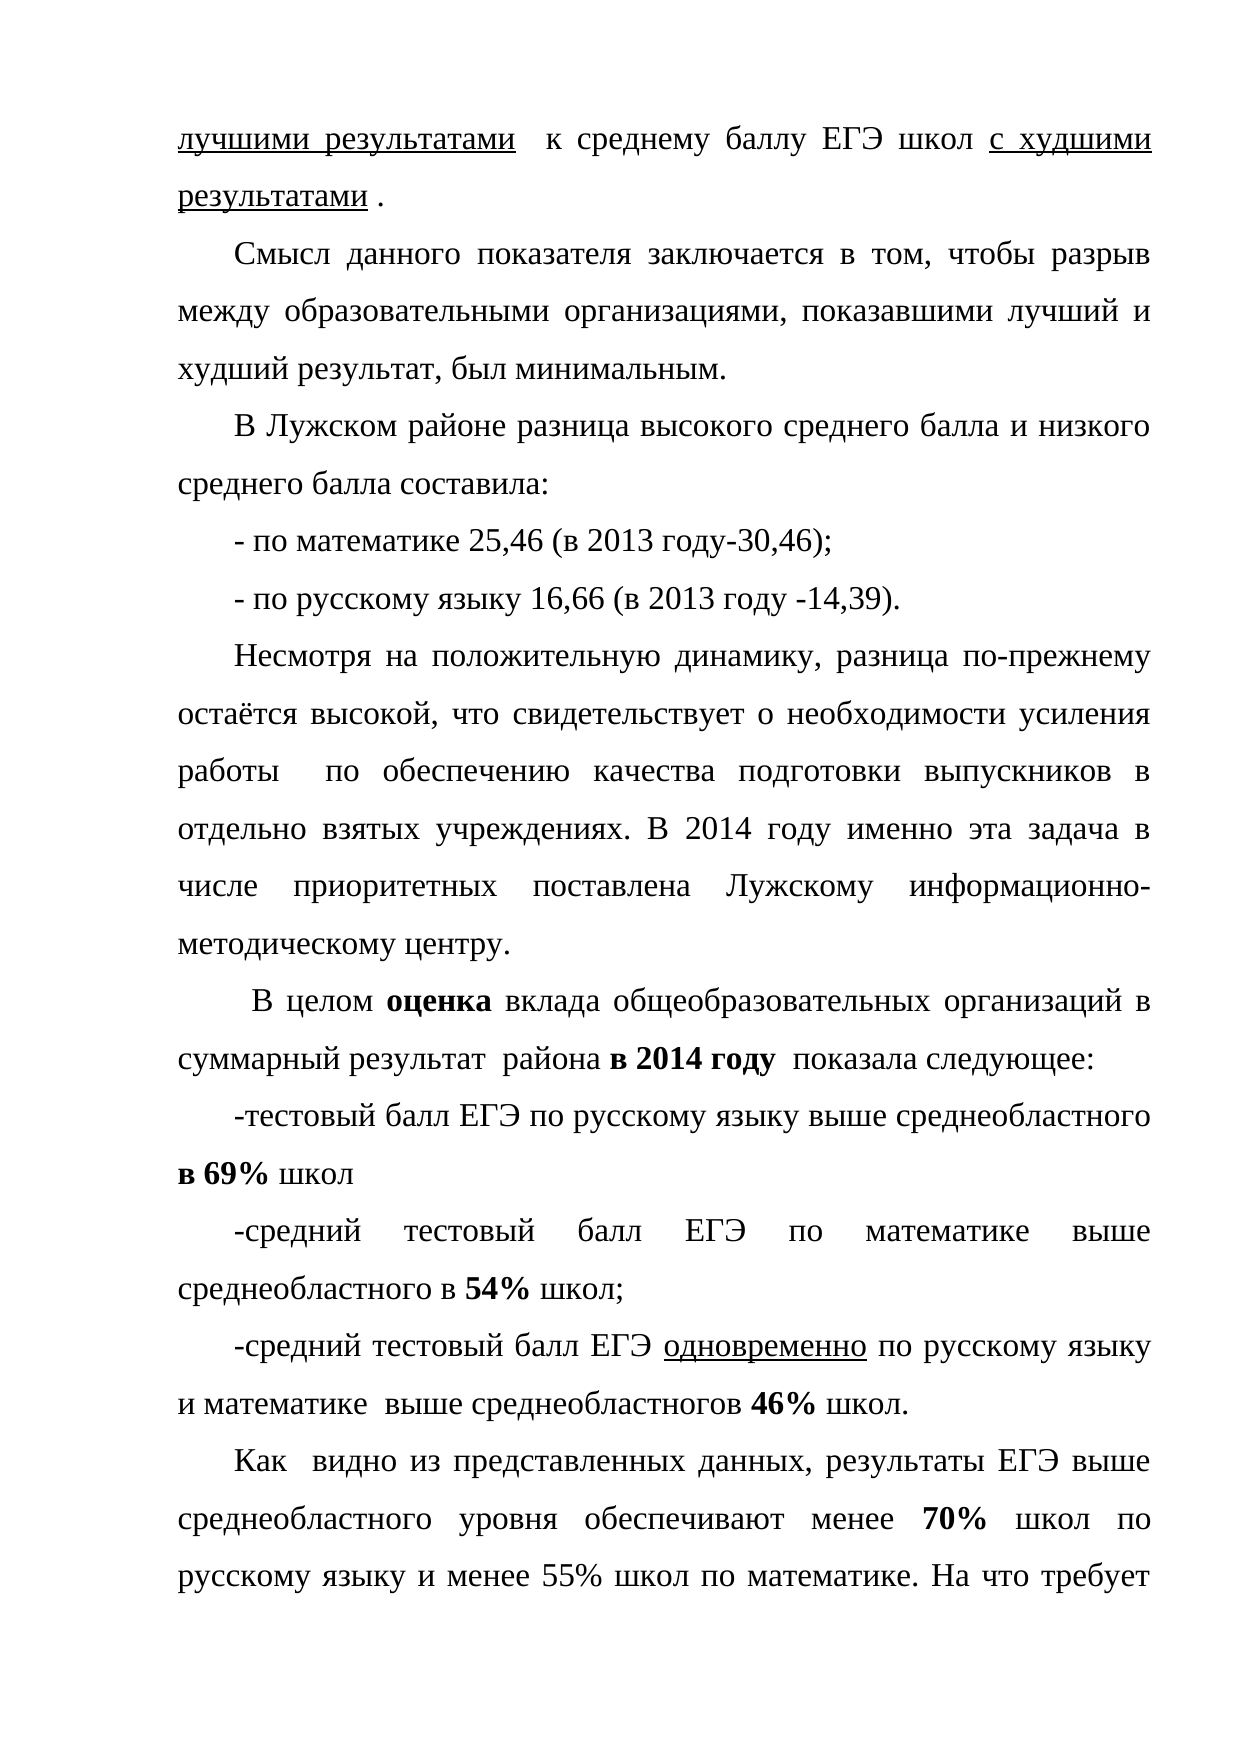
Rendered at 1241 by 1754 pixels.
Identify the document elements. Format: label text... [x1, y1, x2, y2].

text - по математике 25,46 (в 2013 году-30,46); [177, 521, 1152, 559]
text -средний тестовый балл ЕГЭ по математике выше среднеобластного в 54% школ; [177, 1211, 1152, 1306]
text -средний тестовый балл ЕГЭ одновременно по русскому языку и математике выше среднеобластногов 46% школ. [177, 1326, 1152, 1421]
text Несмотря на положительную динамику, разница по-прежнему остаётся высокой, что свидетельствует о необходимости усиления работы по обеспечению качества подготовки выпускников в отдельно взятых учреждениях. В 2014 году именно эта задача в числе приоритетных поставлена Лужскому информационно-методическому центру. [177, 636, 1152, 961]
text -тестовый балл ЕГЭ по русскому языку выше среднеобластного в 69% школ [177, 1096, 1152, 1191]
text - по русскому языку 16,66 (в 2013 году -14,39). [177, 578, 1152, 616]
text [177, 118, 1152, 214]
text В целом оценка вклада общеобразовательных организаций в суммарный результат района в 2014 году показала следующее: [177, 981, 1152, 1076]
text В Лужском районе разница высокого среднего балла и низкого среднего балла составила: [177, 406, 1152, 501]
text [177, 1441, 1152, 1594]
text Смысл данного показателя заключается в том, чтобы разрыв между образовательными организациями, показавшими лучший и худший результат, был минимальным. [177, 233, 1152, 386]
